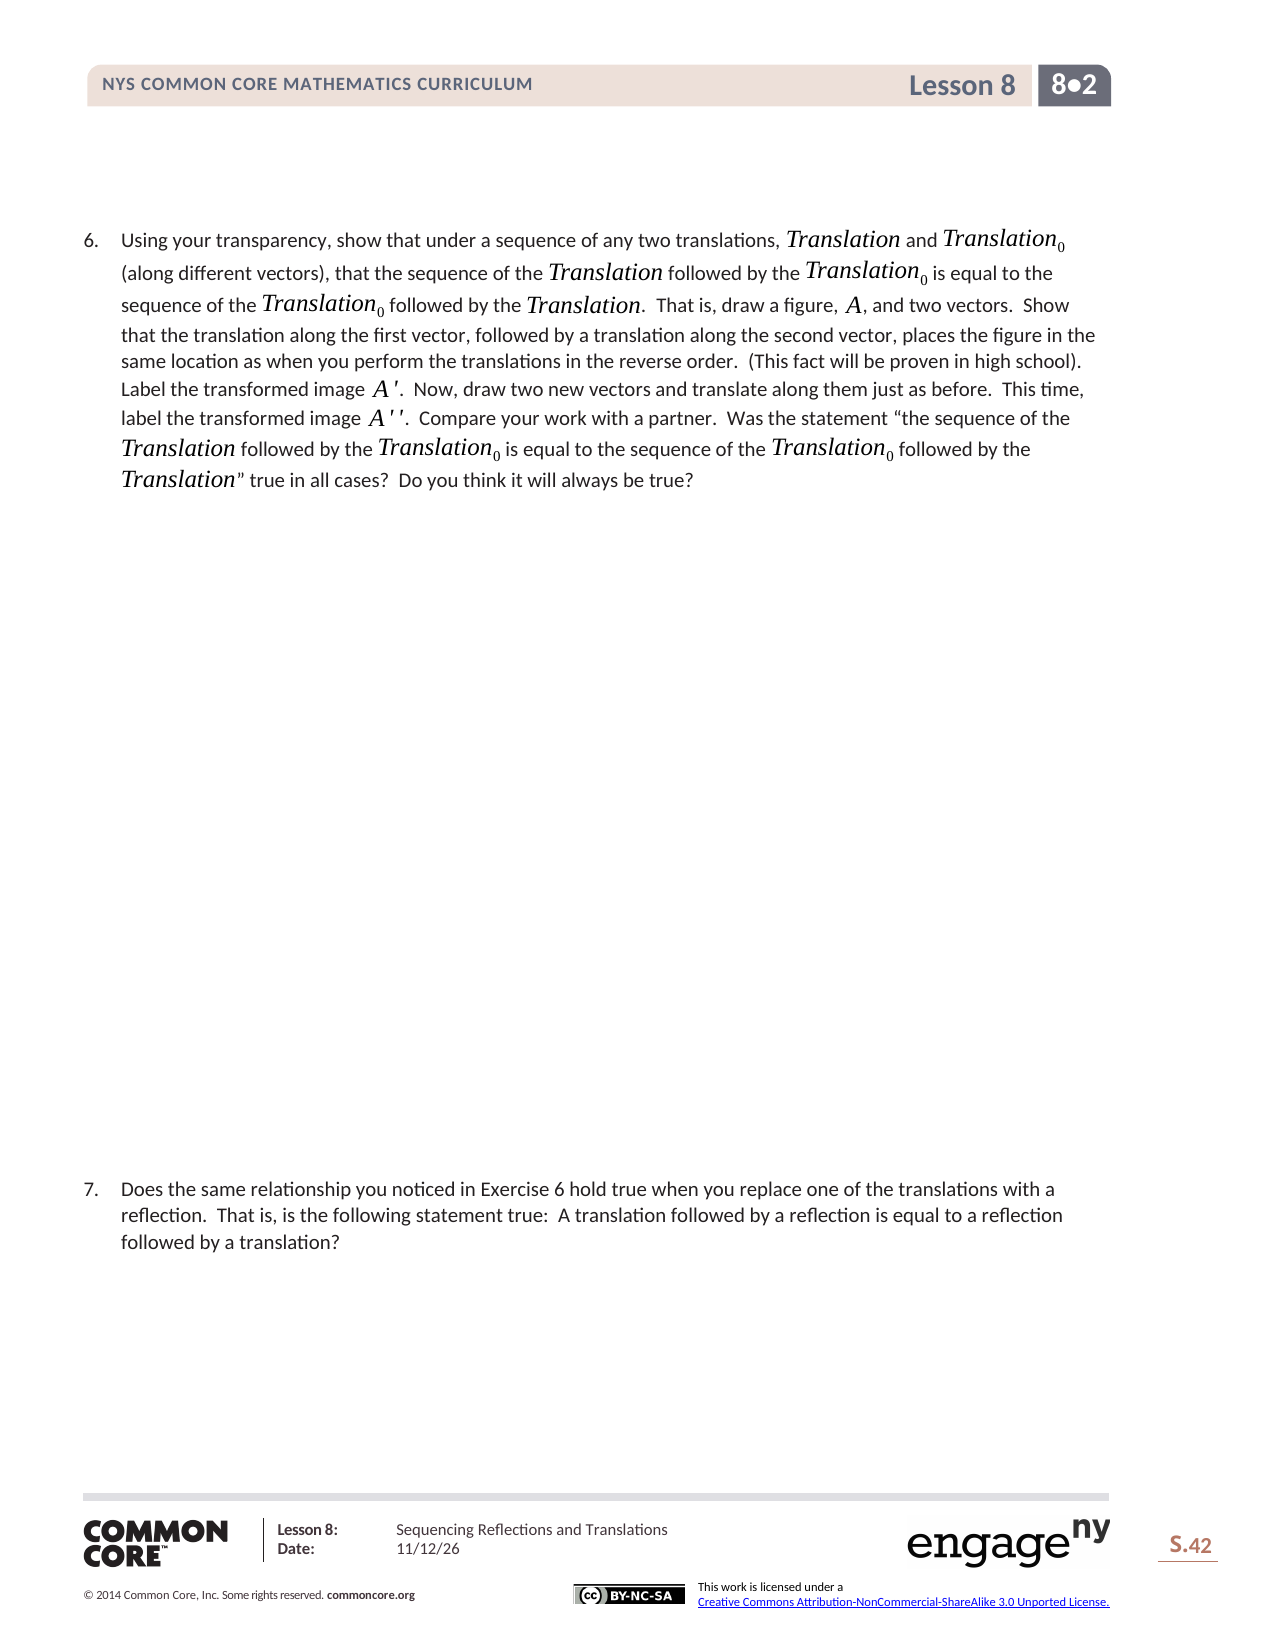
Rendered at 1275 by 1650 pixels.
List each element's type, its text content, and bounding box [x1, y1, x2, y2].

text Does the same relationship you noticed in Exercise 6 hold true when you replace one of the translations with a reflection. That is, is the following statement true: A translation followed by a reflection is equal to a reflection followed by a translation? [83, 1176, 1108, 1254]
picture [906, 1515, 1110, 1569]
picture [79, 1515, 232, 1572]
picture [572, 1584, 685, 1604]
text Using your transparency, show that under a sequence of any two translations, and (along different vectors), that the sequence of the followed by the is equal to the sequence of the followed by the . That is, draw a figure, , and two vectors. Show that the translation along the first vector, followed by a translation along the second vector, places the figure in the same location as when you perform the translations in the reverse order. (This fact will be proven in high school). Label the transformed image . Now, draw two new vectors and translate along them just as before. This time, label the transformed image . Compare your work with a partner. Was the statement “the sequence of the followed by the is equal to the sequence of the followed by the ” true in all cases? Do you think it will always be true? [83, 224, 1108, 493]
